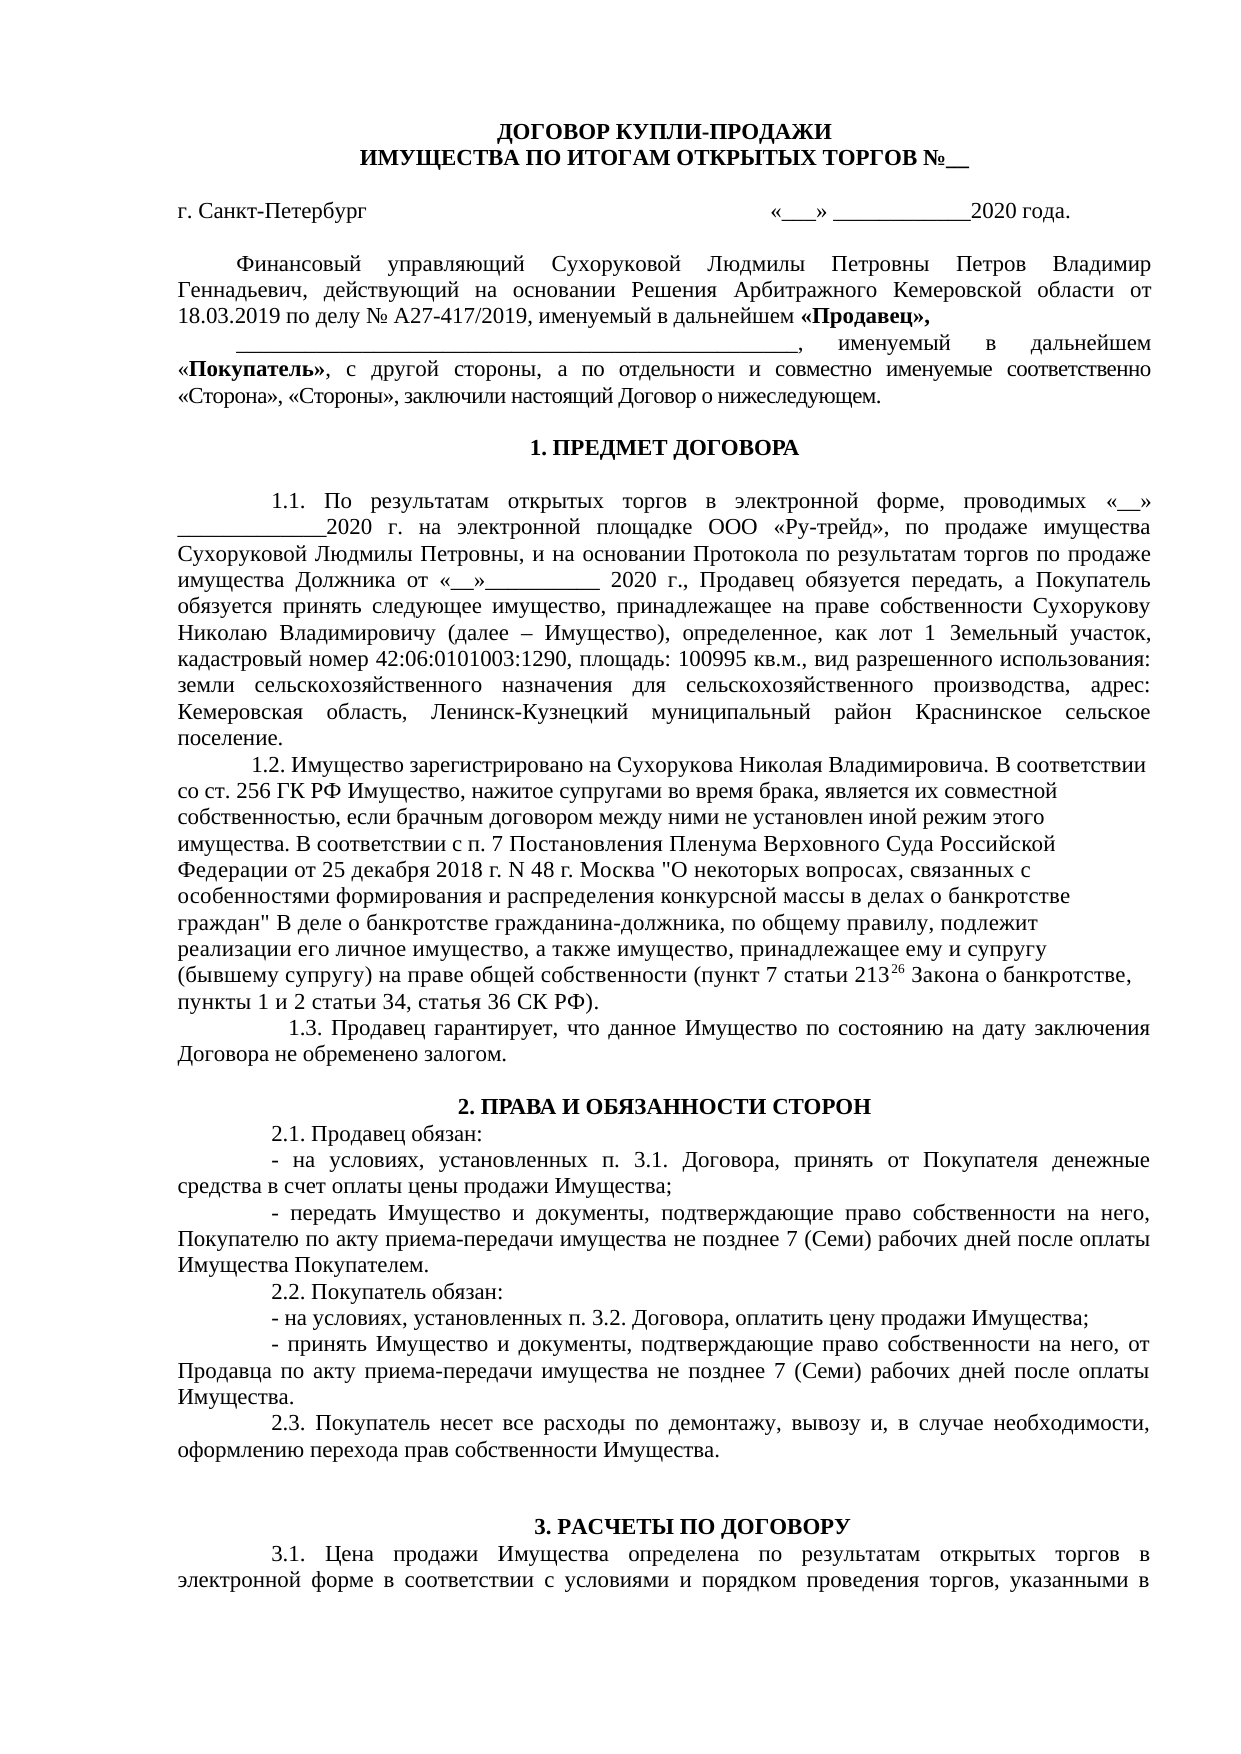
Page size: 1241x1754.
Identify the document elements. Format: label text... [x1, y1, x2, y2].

text 1. ПРЕДМЕТ ДОГОВОРА [177, 434, 1152, 461]
text 1.3. Продавец гарантирует, что данное Имущество по состоянию на дату заключения Договора не обременено залогом. [177, 1014, 1152, 1067]
text ДОГОВОР КУПЛИ-ПРОДАЖИ [177, 118, 1152, 144]
text 2.1. Продавец обязан: [177, 1119, 1152, 1146]
text 2. ПРАВА И ОБЯЗАННОСТИ СТОРОН [177, 1093, 1152, 1119]
text - принять Имущество и документы, подтверждающие право собственности на него, от Продавца по акту приема-передачи имущества не позднее 7 (Семи) рабочих дней после оплаты Имущества. [177, 1330, 1152, 1409]
text Финансовый управляющий Сухоруковой Людмилы Петровны Петров Владимир Геннадьевич, действующий на основании Решения Арбитражного Кемеровской области от 18.03.2019 по делу № А27-417/2019, именуемый в дальнейшем «Продавец», [177, 250, 1152, 329]
text г. Санкт-Петербург «___» ____________2020 года. [177, 197, 1152, 223]
text 2.2. Покупатель обязан: [177, 1278, 1152, 1304]
text 1.1. По результатам открытых торгов в электронной форме, проводимых «__» _____________2020 г. на электронной площадке ООО «Ру-трейд», по продаже имущества Сухоруковой Людмилы Петровны, и на основании Протокола по результатам торгов по продаже имущества Должника от «__»__________ 2020 г., Продавец обязуется передать, а Покупатель обязуется принять следующее имущество, принадлежащее на праве собственности Сухорукову Николаю Владимировичу (далее – Имущество), определенное, как лот 1 Земельный участок, кадастровый номер 42:06:0101003:1290, площадь: 100995 кв.м., вид разрешенного использования: земли сельскохозяйственного назначения для сельскохозяйственного производства, адрес: Кемеровская область, Ленинск-Кузнецкий муниципальный район Краснинское сельское поселение. [177, 487, 1152, 751]
text - на условиях, установленных п. 3.2. Договора, оплатить цену продажи Имущества; [177, 1304, 1152, 1330]
text _________________________________________________, именуемый в дальнейшем «Покупатель», с другой стороны, а по отдельности и совместно именуемые соответственно «Сторона», «Стороны», заключили настоящий Договор о нижеследующем. [177, 329, 1152, 408]
text - на условиях, установленных п. 3.1. Договора, принять от Покупателя денежные средства в счет оплаты цены продажи Имущества; [177, 1146, 1152, 1199]
text ИМУЩЕСТВА ПО ИТОГАМ ОТКРЫТЫХ ТОРГОВ №__ [177, 144, 1152, 171]
text 3. РАСЧЕТЫ ПО ДОГОВОРУ [178, 1514, 1152, 1540]
text 2.3. Покупатель несет все расходы по демонтажу, вывозу и, в случае необходимости, оформлению перехода прав собственности Имущества. [177, 1409, 1152, 1462]
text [177, 1540, 1152, 1593]
text - передать Имущество и документы, подтверждающие право собственности на него, Покупателю по акту приема-передачи имущества не позднее 7 (Семи) рабочих дней после оплаты Имущества Покупателем. [177, 1199, 1152, 1278]
text 1.2. Имущество зарегистрировано на Сухорукова Николая Владимировича. В соответствии со ст. 256 ГК РФ Имущество, нажитое супругами во время брака, является их совместной собственностью, если брачным договором между ними не установлен иной режим этого имущества. В соответствии с п. 7 Постановления Пленума Верховного Суда Российской Федерации от 25 декабря 2018 г. N 48 г. Москва "О некоторых вопросах, связанных с особенностями формирования и распределения конкурсной массы в делах о банкротстве граждан" В деле о банкротстве гражданина-должника, по общему правилу, подлежит реализации его личное имущество, а также имущество, принадлежащее ему и супругу (бывшему супругу) на праве общей собственности (пункт 7 статьи 21326 Закона о банкротстве, пункты 1 и 2 статьи 34, статья 36 СК РФ). [177, 751, 1152, 1014]
